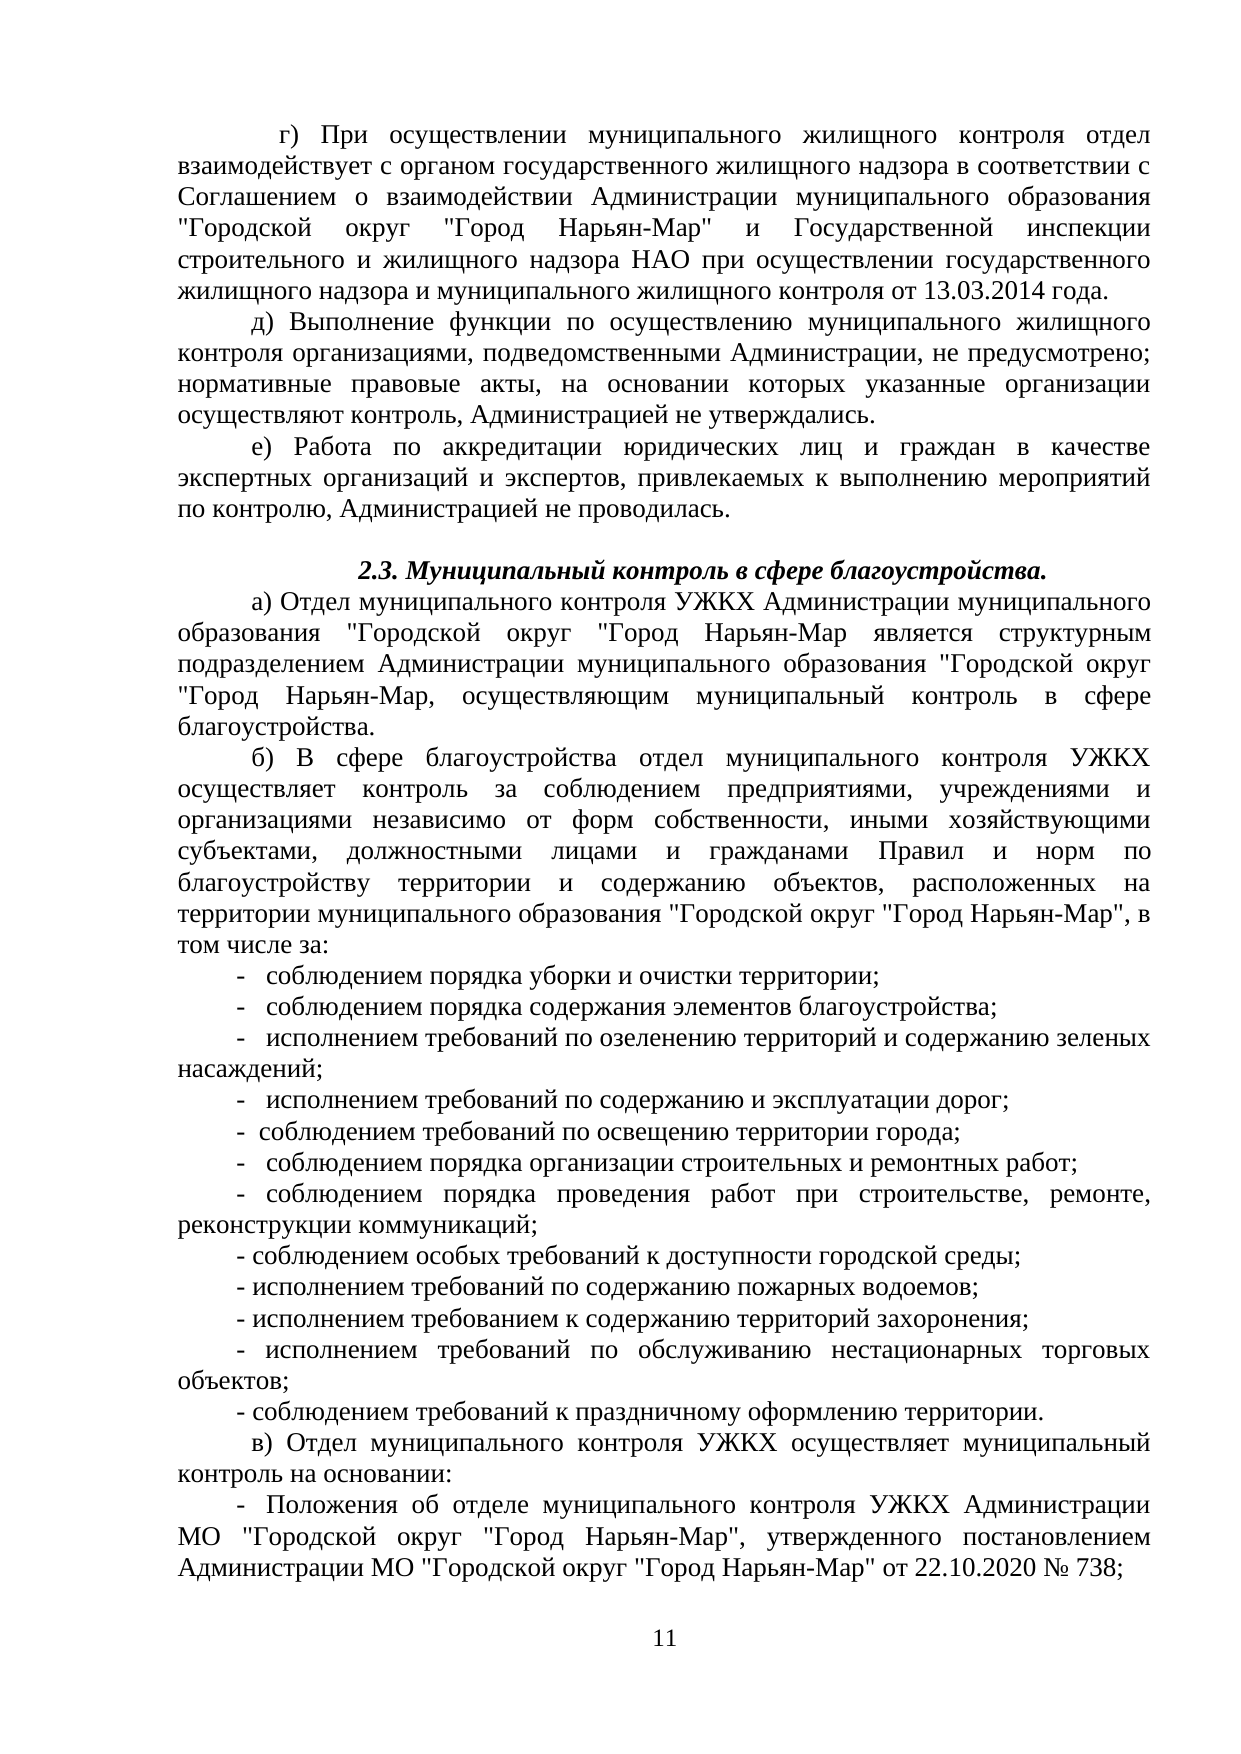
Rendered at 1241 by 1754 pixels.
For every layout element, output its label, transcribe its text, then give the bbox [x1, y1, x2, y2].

text - исполнением требованием к содержанию территорий захоронения; [177, 1302, 1152, 1333]
text - исполнением требований по озеленению территорий и содержанию зеленых насаждений; [177, 1021, 1152, 1084]
text б) В сфере благоустройства отдел муниципального контроля УЖКХ осуществляет контроль за соблюдением предприятиями, учреждениями и организациями независимо от форм собственности, иными хозяйствующими субъектами, должностными лицами и гражданами Правил и норм по благоустройству территории и содержанию объектов, расположенных на территории муниципального образования "Городской округ "Город Нарьян-Мар", в том числе за: [177, 741, 1152, 959]
text 2.3. Муниципальный контроль в сфере благоустройства. [256, 554, 1149, 585]
text - соблюдением особых требований к доступности городской среды; [177, 1239, 1152, 1271]
text - соблюдением порядка содержания элементов благоустройства; [177, 990, 1152, 1021]
text а) Отдел муниципального контроля УЖКХ Администрации муниципального образования "Городской округ "Город Нарьян-Мар является структурным подразделением Администрации муниципального образования "Городской округ "Город Нарьян-Мар, осуществляющим муниципальный контроль в сфере благоустройства. [177, 585, 1152, 741]
text - соблюдением порядка организации строительных и ремонтных работ; [177, 1146, 1152, 1177]
text г) При осуществлении муниципального жилищного контроля отдел взаимодействует с органом государственного жилищного надзора в соответствии с Соглашением о взаимодействии Администрации муниципального образования "Городской округ "Город Нарьян-Мар" и Государственной инспекции строительного и жилищного надзора НАО при осуществлении государственного жилищного надзора и муниципального жилищного контроля от 13.03.2014 года. [177, 118, 1152, 305]
text д) Выполнение функции по осуществлению муниципального жилищного контроля организациями, подведомственными Администрации, не предусмотрено; нормативные правовые акты, на основании которых указанные организации осуществляют контроль, Администрацией не утверждались. [177, 305, 1152, 429]
text - исполнением требований по содержанию и эксплуатации дорог; [177, 1084, 1152, 1115]
text - исполнением требований по содержанию пожарных водоемов; [177, 1271, 1152, 1302]
text в) Отдел муниципального контроля УЖКХ осуществляет муниципальный контроль на основании: [177, 1426, 1152, 1488]
text - Положения об отделе муниципального контроля УЖКХ Администрации МО "Городской округ "Город Нарьян-Мар", утвержденного постановлением Администрации МО "Городской округ "Город Нарьян-Мар" от 22.10.2020 № 738; [177, 1488, 1152, 1582]
text - соблюдением порядка проведения работ при строительстве, ремонте, реконструкции коммуникаций; [177, 1177, 1152, 1239]
text - соблюдением требований по освещению территории города; [177, 1115, 1152, 1146]
text - исполнением требований по обслуживанию нестационарных торговых объектов; [177, 1333, 1152, 1395]
text - соблюдением порядка уборки и очистки территории; [177, 959, 1152, 990]
text е) Работа по аккредитации юридических лиц и граждан в качестве экспертных организаций и экспертов, привлекаемых к выполнению мероприятий по контролю, Администрацией не проводилась. [177, 429, 1152, 523]
text - соблюдением требований к праздничному оформлению территории. [177, 1395, 1152, 1426]
